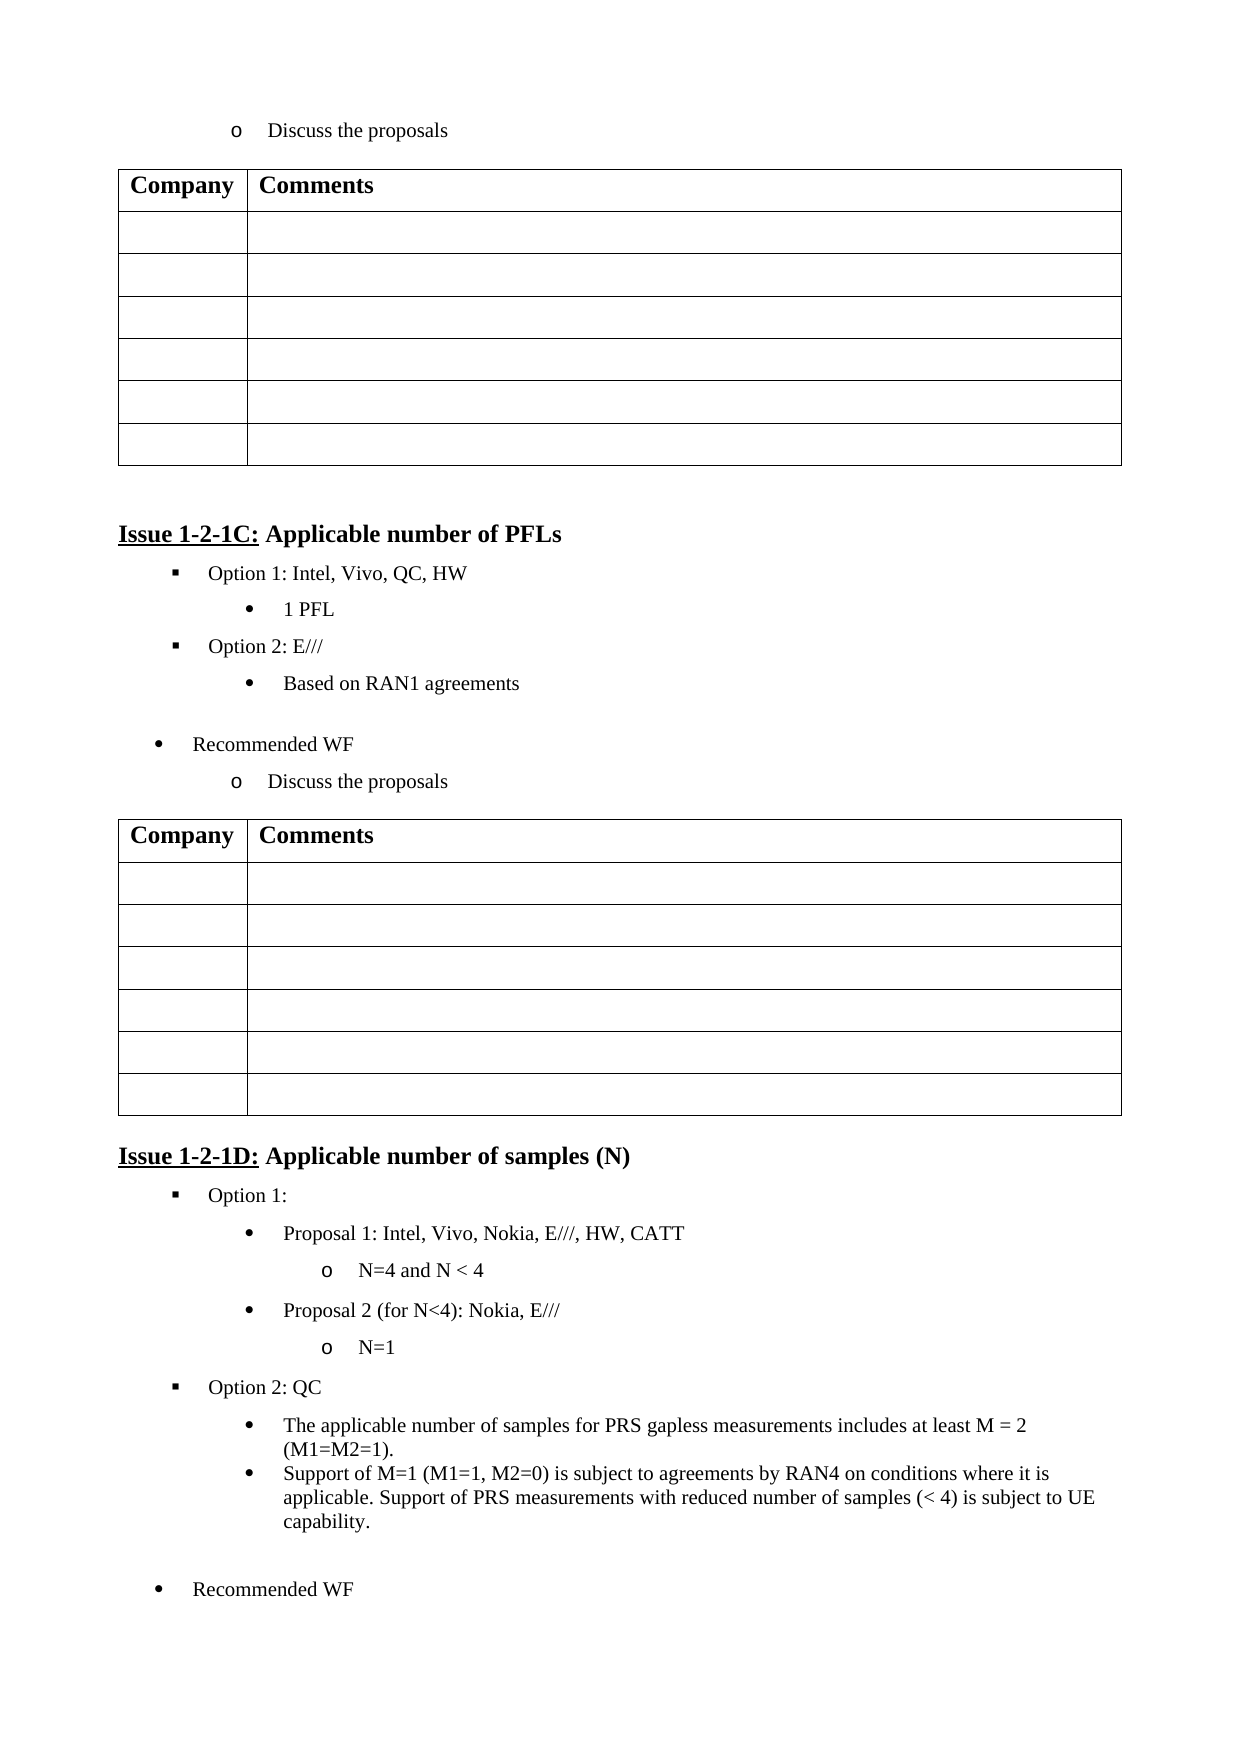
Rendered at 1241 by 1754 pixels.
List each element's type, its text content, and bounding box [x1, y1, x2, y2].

list Support of M=1 (M1=1, M2=0) is subject to agreements by RAN4 on conditions where it is applicable. Support of PRS measurements with reduced number of samples (< 4) is subject to UE capability. [246, 1461, 1122, 1533]
table_cell [248, 905, 1121, 946]
table_header Comments [248, 170, 1121, 211]
table_header Company [119, 820, 247, 862]
list Proposal 2 (for N<4): Nokia, E/// [246, 1298, 1122, 1322]
table_cell [119, 381, 247, 422]
list Discuss the proposals [230, 118, 1122, 144]
list N=1 [321, 1335, 1122, 1361]
table_cell [248, 1032, 1121, 1073]
table_cell [248, 339, 1121, 380]
table_cell [119, 905, 247, 946]
list 1 PFL [246, 597, 1122, 621]
table_cell [248, 212, 1121, 253]
table_header Comments [248, 820, 1121, 862]
table_cell [119, 1032, 247, 1073]
list Recommended WF [155, 1577, 1122, 1601]
table_cell [248, 990, 1121, 1031]
table_cell [119, 212, 247, 253]
list Option 1: Intel, Vivo, QC, HW [171, 561, 1122, 585]
list Recommended WF [155, 732, 1122, 756]
table_cell [248, 254, 1121, 296]
table_cell [119, 990, 247, 1031]
table_cell [119, 254, 247, 296]
list Option 1: [171, 1183, 1122, 1207]
table_cell [119, 339, 247, 380]
list Option 2: QC [171, 1375, 1122, 1399]
table_cell [119, 863, 247, 904]
table_cell [119, 947, 247, 988]
table_cell [248, 1074, 1121, 1115]
table_cell [248, 297, 1121, 338]
text Issue 1-2-1C: Applicable number of PFLs [118, 519, 1122, 548]
list Based on RAN1 agreements [246, 671, 1122, 694]
table_cell [248, 381, 1121, 422]
list Proposal 1: Intel, Vivo, Nokia, E///, HW, CATT [246, 1220, 1122, 1244]
list Option 2: E/// [171, 634, 1122, 658]
table_cell [119, 424, 247, 465]
table_header Company [119, 170, 247, 211]
list Discuss the proposals [230, 769, 1122, 794]
list N=4 and N < 4 [321, 1258, 1122, 1284]
table_cell [248, 863, 1121, 904]
table_cell [248, 947, 1121, 988]
table_cell [119, 1074, 247, 1115]
table_cell [119, 297, 247, 338]
text Issue 1-2-1D: Applicable number of samples (N) [118, 1141, 1122, 1170]
list The applicable number of samples for PRS gapless measurements includes at least M = 2 (M1=M2=1). [246, 1412, 1122, 1461]
table_cell [248, 424, 1121, 465]
